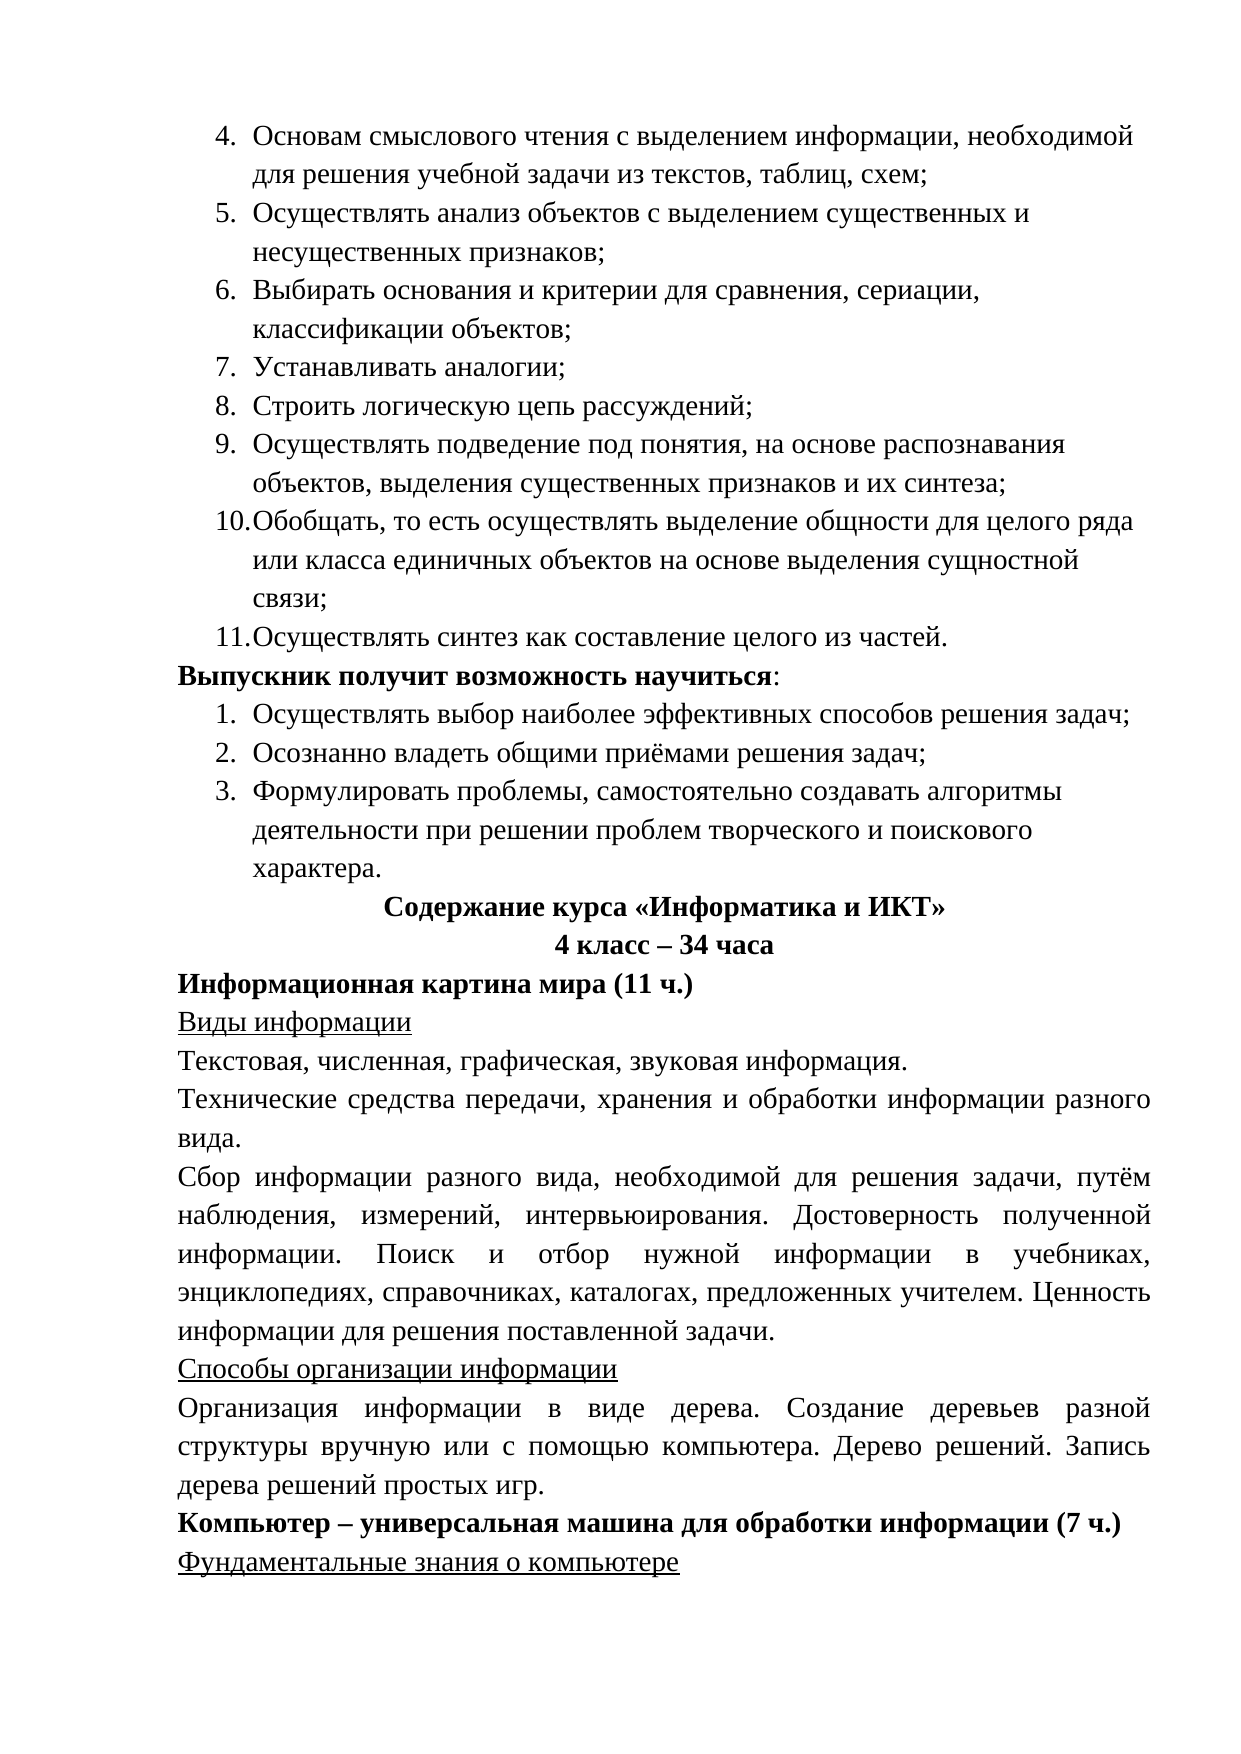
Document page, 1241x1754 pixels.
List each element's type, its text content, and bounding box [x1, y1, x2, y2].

list Осознанно владеть общими приёмами решения задач; [215, 735, 1152, 768]
list Осуществлять синтез как составление целого из частей. [215, 619, 1152, 653]
text Организация информации в виде дерева. Создание деревьев разной структуры вручную или с помощью компьютера. Дерево решений. Запись дерева решений простых игр. [177, 1390, 1152, 1501]
text Выпускник получит возможность научиться: [177, 658, 1152, 691]
list Осуществлять анализ объектов с выделением существенных и несущественных признаков; [215, 195, 1152, 267]
list Осуществлять подведение под понятия, на основе распознавания объектов, выделения существенных признаков и их синтеза; [215, 426, 1152, 498]
text Сбор информации разного вида, необходимой для решения задачи, путём наблюдения, измерений, интервьюирования. Достоверность полученной информации. Поиск и отбор нужной информации в учебниках, энциклопедиях, справочниках, каталогах, предложенных учителем. Ценность информации для решения поставленной задачи. [177, 1159, 1152, 1346]
text Текстовая, численная, графическая, звуковая информация. [177, 1043, 1152, 1077]
list Основам смыслового чтения с выделением информации, необходимой для решения учебной задачи из текстов, таблиц, схем; [215, 118, 1152, 190]
text Виды информации [177, 1004, 1152, 1038]
text Технические средства передачи, хранения и обработки информации разного вида. [177, 1082, 1152, 1154]
list Устанавливать аналогии; [215, 349, 1152, 383]
text Информационная картина мира (11 ч.) [177, 966, 1152, 999]
text Компьютер – универсальная машина для обработки информации (7 ч.) [177, 1506, 1152, 1539]
list Строить логическую цепь рассуждений; [215, 388, 1152, 421]
list Осуществлять выбор наиболее эффективных способов решения задач; [215, 696, 1152, 730]
text Содержание курса «Информатика и ИКТ» [177, 889, 1152, 922]
list Обобщать, то есть осуществлять выделение общности для целого ряда или класса единичных объектов на основе выделения сущностной связи; [215, 503, 1152, 614]
text Способы организации информации [177, 1351, 1152, 1385]
list Формулировать проблемы, самостоятельно создавать алгоритмы деятельности при решении проблем творческого и поискового характера. [215, 773, 1152, 884]
text Фундаментальные знания о компьютере [177, 1544, 1152, 1578]
list Выбирать основания и критерии для сравнения, сериации, классификации объектов; [215, 272, 1152, 344]
text 4 класс – 34 часа [177, 927, 1152, 961]
